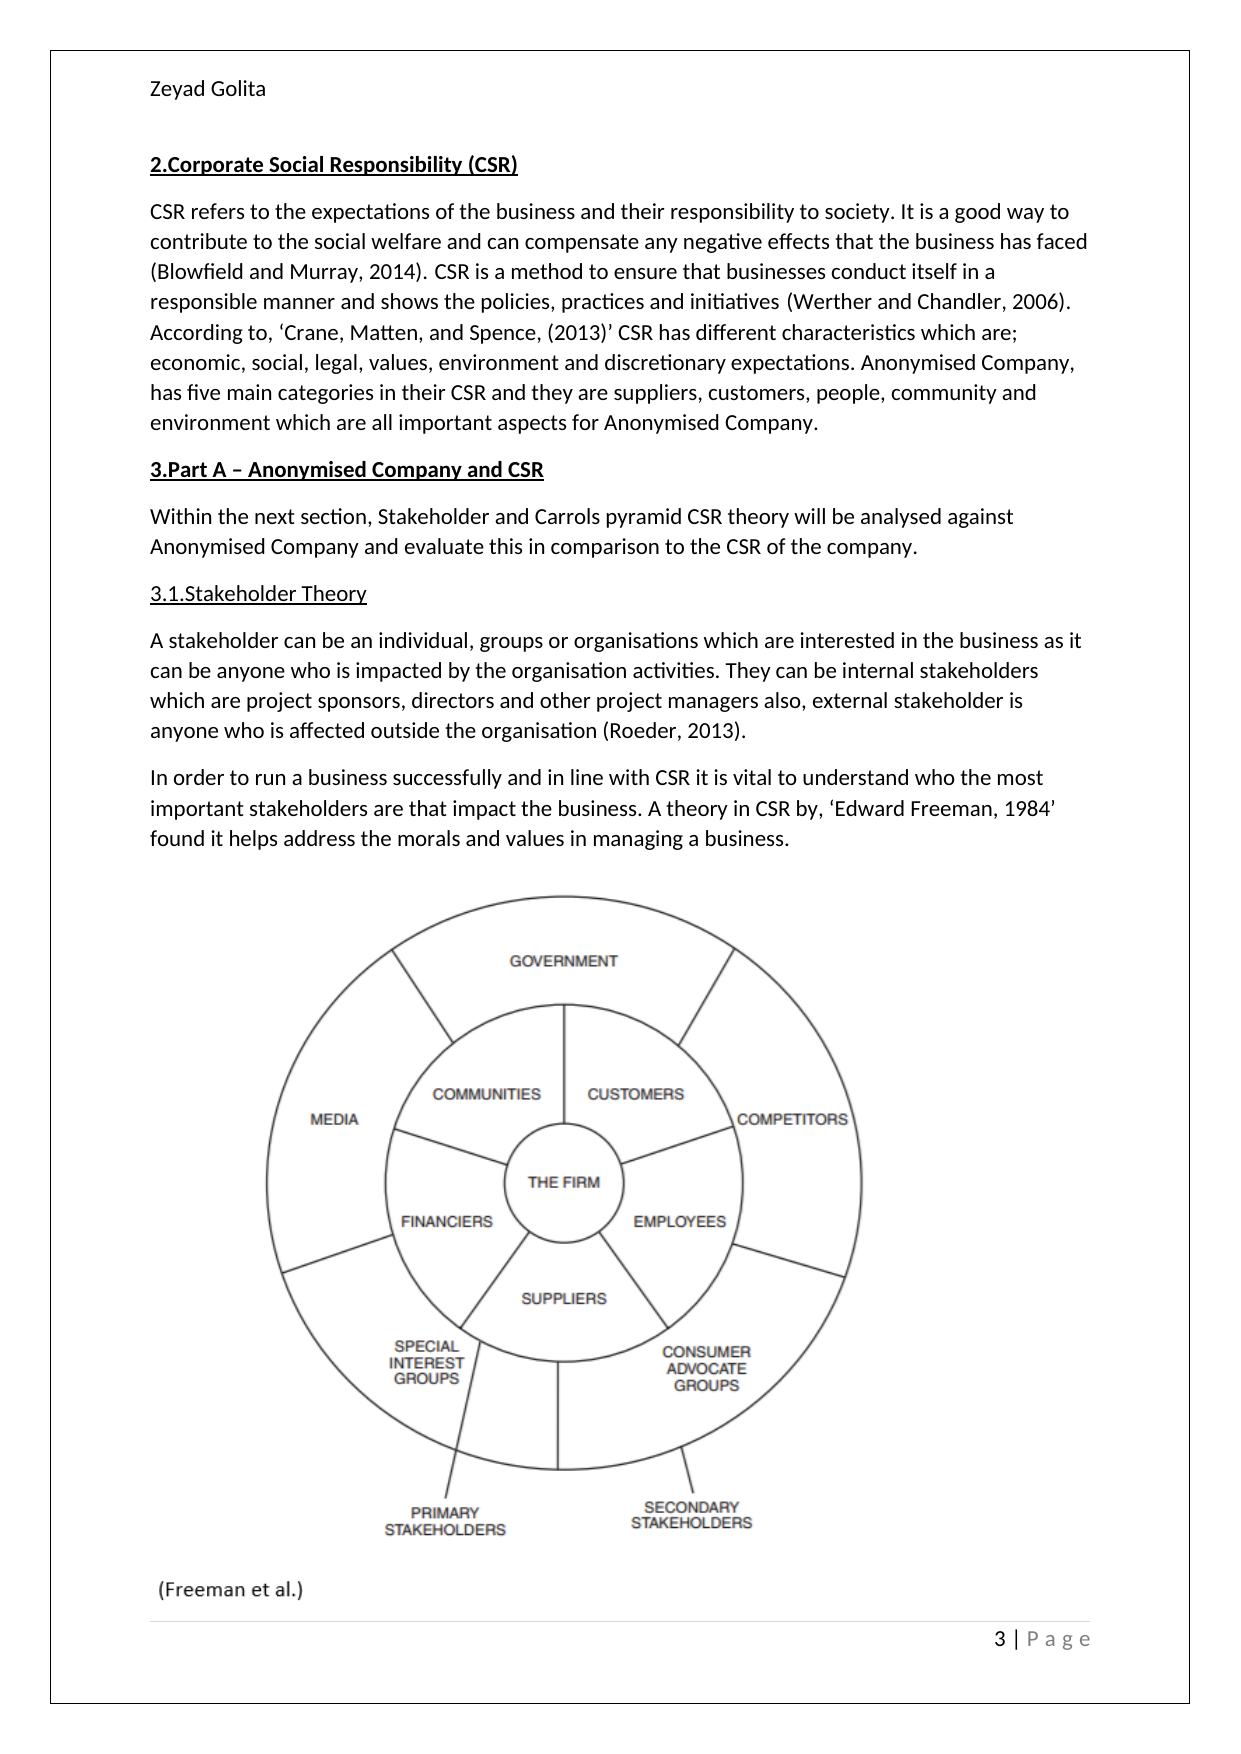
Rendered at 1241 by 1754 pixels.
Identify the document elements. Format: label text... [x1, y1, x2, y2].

text A stakeholder can be an individual, groups or organisations which are interested in the business as it can be anyone who is impacted by the organisation activities. They can be internal stakeholders which are project sponsors, directors and other project managers also, external stakeholder is anyone who is affected outside the organisation (Roeder, 2013). [150, 626, 1090, 745]
text Within the next section, Stakeholder and Carrols pyramid CSR theory will be analysed against Anonymised Company and evaluate this in comparison to the CSR of the company. [150, 502, 1090, 560]
picture [141, 1570, 314, 1614]
text In order to run a business successfully and in line with CSR it is vital to understand who the most important stakeholders are that impact the business. A theory in CSR by, ‘Edward Freeman, 1984’ found it helps address the morals and values in managing a business. [150, 763, 1090, 852]
picture [150, 870, 1091, 1555]
text 3.Part A – Anonymised Company and CSR [150, 455, 1090, 483]
text CSR refers to the expectations of the business and their responsibility to society. It is a good way to contribute to the social welfare and can compensate any negative effects that the business has faced (Blowfield and Murray, 2014). CSR is a method to ensure that businesses conduct itself in a responsible manner and shows the policies, practices and initiatives (Werther and Chandler, 2006). According to, ‘Crane, Matten, and Spence, (2013)’ CSR has different characteristics which are; economic, social, legal, values, environment and discretionary expectations. Anonymised Company, has five main categories in their CSR and they are suppliers, customers, people, community and environment which are all important aspects for Anonymised Company. [150, 197, 1090, 436]
text 2.Corporate Social Responsibility (CSR) [150, 150, 1090, 178]
text 3.1.Stakeholder Theory [150, 579, 1090, 607]
